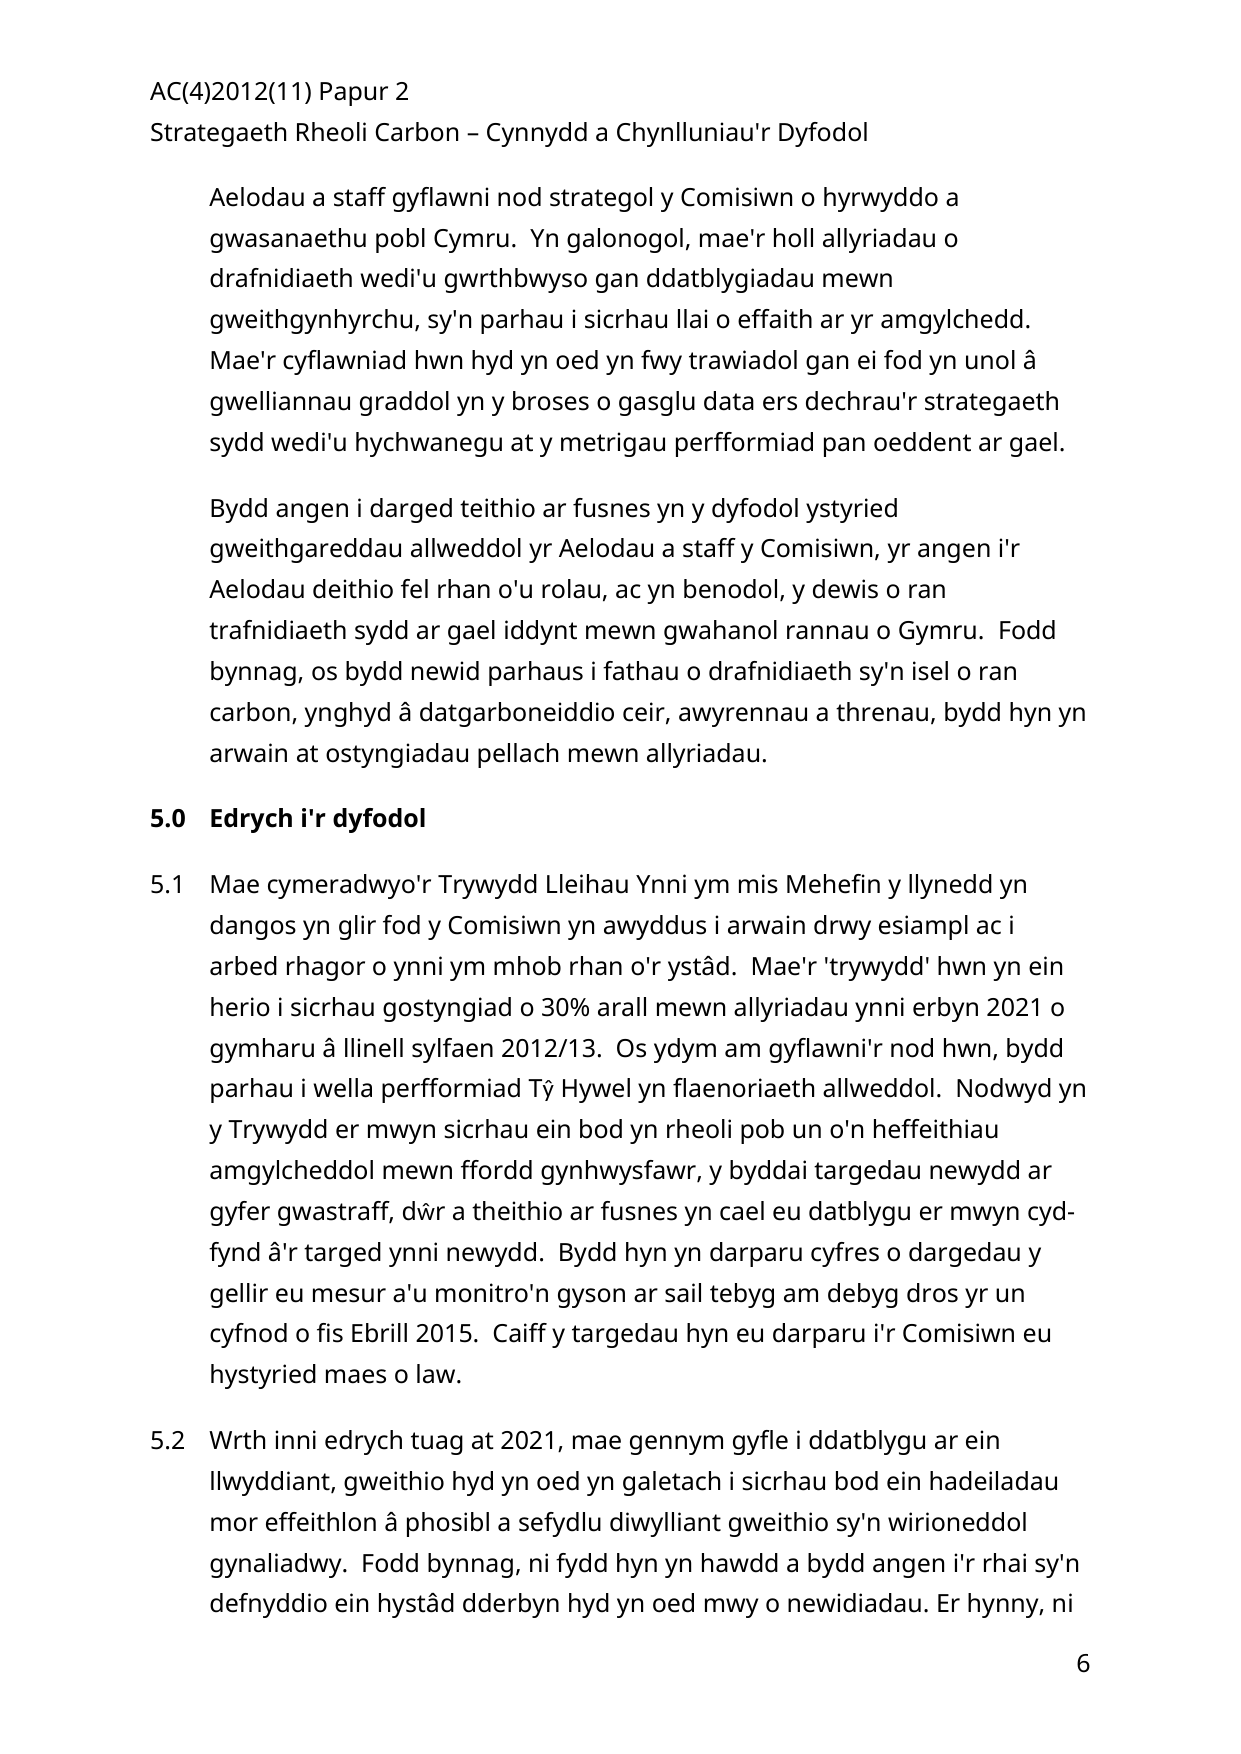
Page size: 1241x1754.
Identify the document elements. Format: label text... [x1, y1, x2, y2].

list Bydd angen i darged teithio ar fusnes yn y dyfodol ystyried gweithgareddau allweddol yr Aelodau a staff y Comisiwn, yr angen i'r Aelodau deithio fel rhan o'u rolau, ac yn benodol, y dewis o ran trafnidiaeth sydd ar gael iddynt mewn gwahanol rannau o Gymru. Fodd bynnag, os bydd newid parhaus i fathau o drafnidiaeth sy'n isel o ran carbon, ynghyd â datgarboneiddio ceir, awyrennau a threnau, bydd hyn yn arwain at ostyngiadau pellach mewn allyriadau. [209, 490, 1090, 769]
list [150, 1423, 1090, 1620]
list Mae cymeradwyo'r Trywydd Lleihau Ynni ym mis Mehefin y llynedd yn dangos yn glir fod y Comisiwn yn awyddus i arwain drwy esiampl ac i arbed rhagor o ynni ym mhob rhan o'r ystâd. Mae'r 'trywydd' hwn yn ein herio i sicrhau gostyngiad o 30% arall mewn allyriadau ynni erbyn 2021 o gymharu â llinell sylfaen 2012/13. Os ydym am gyflawni'r nod hwn, bydd parhau i wella perfformiad Tŷ Hywel yn flaenoriaeth allweddol. Nodwyd yn y Trywydd er mwyn sicrhau ein bod yn rheoli pob un o'n heffeithiau amgylcheddol mewn ffordd gynhwysfawr, y byddai targedau newydd ar gyfer gwastraff, dŵr a theithio ar fusnes yn cael eu datblygu er mwyn cyd-fynd â'r targed ynni newydd. Bydd hyn yn darparu cyfres o dargedau y gellir eu mesur a'u monitro'n gyson ar sail tebyg am debyg dros yr un cyfnod o fis Ebrill 2015. Caiff y targedau hyn eu darparu i'r Comisiwn eu hystyried maes o law. [150, 867, 1090, 1391]
subtitle Edrych i'r dyfodol [150, 801, 1090, 835]
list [209, 179, 1090, 458]
